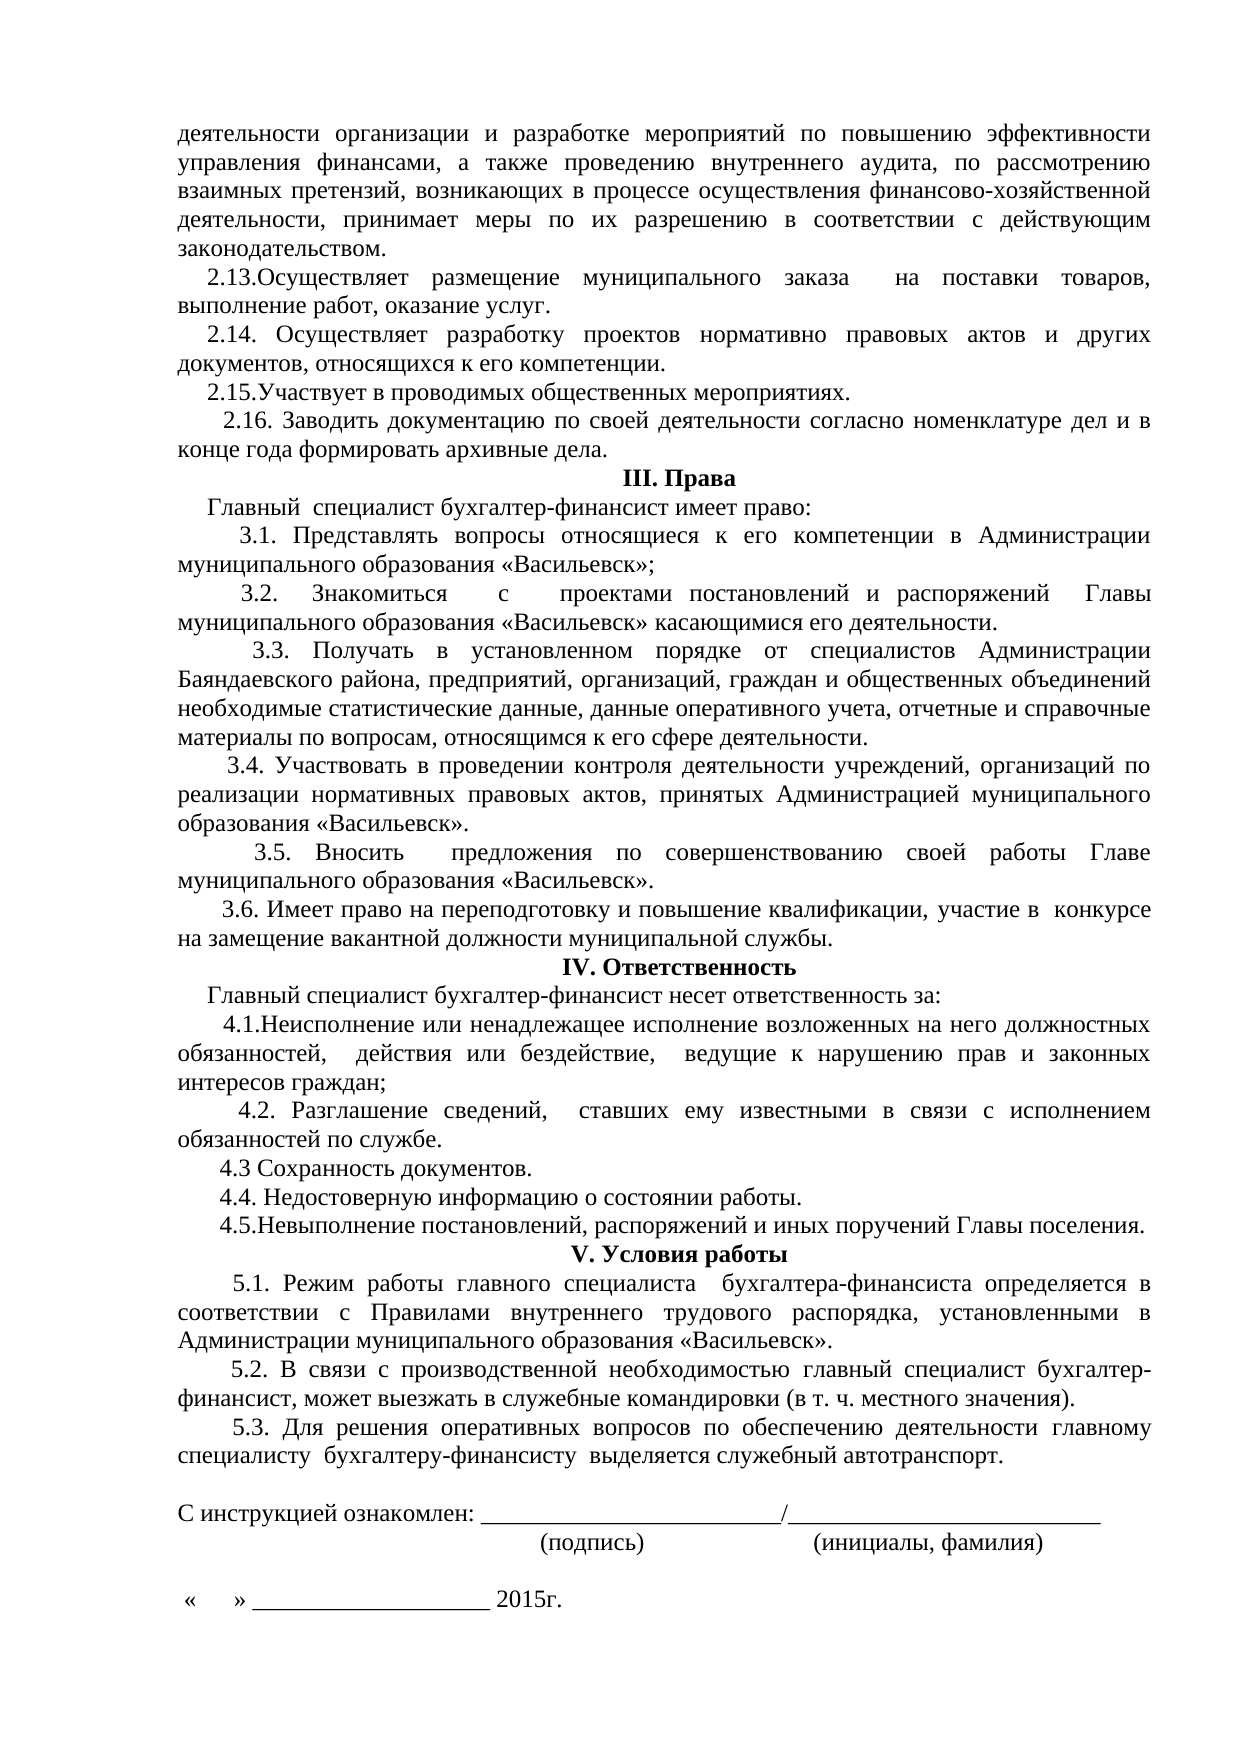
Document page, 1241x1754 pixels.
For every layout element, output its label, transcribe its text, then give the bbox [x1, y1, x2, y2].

text 3.2. Знакомиться с проектами постановлений и распоряжений Главы муниципального образования «Васильевск» касающимися его деятельности. [177, 578, 1152, 636]
text Главный специалист бухгалтер-финансист имеет право: [177, 492, 1152, 521]
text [177, 118, 1152, 262]
text 5.1. Режим работы главного специалиста бухгалтера-финансиста определяется в соответствии с Правилами внутреннего трудового распорядка, установленными в Администрации муниципального образования «Васильевск». [177, 1268, 1152, 1354]
text С инструкцией ознакомлен: ________________________/_________________________ [177, 1498, 1152, 1527]
text 2.13.Осуществляет размещение муниципального заказа на поставки товаров, выполнение работ, оказание услуг. [177, 262, 1152, 319]
text 2.14. Осуществляет разработку проектов нормативно правовых актов и других документов, относящихся к его компетенции. [177, 319, 1152, 377]
text 5.3. Для решения оперативных вопросов по обеспечению деятельности главному специалисту бухгалтеру-финансисту выделяется служебный автотранспорт. [177, 1412, 1152, 1469]
text (подпись) (инициалы, фамилия) [177, 1527, 1152, 1556]
text 3.5. Вносить предложения по совершенствованию своей работы Главе муниципального образования «Васильевск». [177, 837, 1152, 894]
text 3.6. Имеет право на переподготовку и повышение квалификации, участие в конкурсе на замещение вакантной должности муниципальной службы. [177, 894, 1152, 952]
text 2.15.Участвует в проводимых общественных мероприятиях. [177, 377, 1152, 406]
text 4.2. Разглашение сведений, ставших ему известными в связи с исполнением обязанностей по службе. [177, 1096, 1152, 1153]
text IV. Ответственность [177, 952, 1152, 981]
text 4.3 Сохранность документов. [177, 1153, 1152, 1182]
text V. Условия работы [177, 1239, 1152, 1268]
text 3.3. Получать в установленном порядке от специалистов Администрации Баяндаевского района, предприятий, организаций, граждан и общественных объединений необходимые статистические данные, данные оперативного учета, отчетные и справочные материалы по вопросам, относящимся к его сфере деятельности. [177, 636, 1152, 751]
text 4.1.Неисполнение или ненадлежащее исполнение возложенных на него должностных обязанностей, действия или бездействие, ведущие к нарушению прав и законных интересов граждан; [177, 1009, 1152, 1096]
text 4.5.Невыполнение постановлений, распоряжений и иных поручений Главы поселения. [177, 1211, 1152, 1239]
text 3.4. Участвовать в проведении контроля деятельности учреждений, организаций по реализации нормативных правовых актов, принятых Администрацией муниципального образования «Васильевск». [177, 751, 1152, 837]
text « » ___________________ 2015г. [177, 1584, 1152, 1612]
text 4.4. Недостоверную информацию о состоянии работы. [177, 1182, 1152, 1211]
text 5.2. В связи с производственной необходимостью главный специалист бухгалтер-финансист, может выезжать в служебные командировки (в т. ч. местного значения). [177, 1354, 1152, 1412]
text III. Права [177, 463, 1152, 492]
text 3.1. Представлять вопросы относящиеся к его компетенции в Администрации муниципального образования «Васильевск»; [177, 521, 1152, 578]
text Главный специалист бухгалтер-финансист несет ответственность за: [177, 981, 1152, 1009]
text 2.16. Заводить документацию по своей деятельности согласно номенклатуре дел и в конце года формировать архивные дела. [177, 406, 1152, 463]
